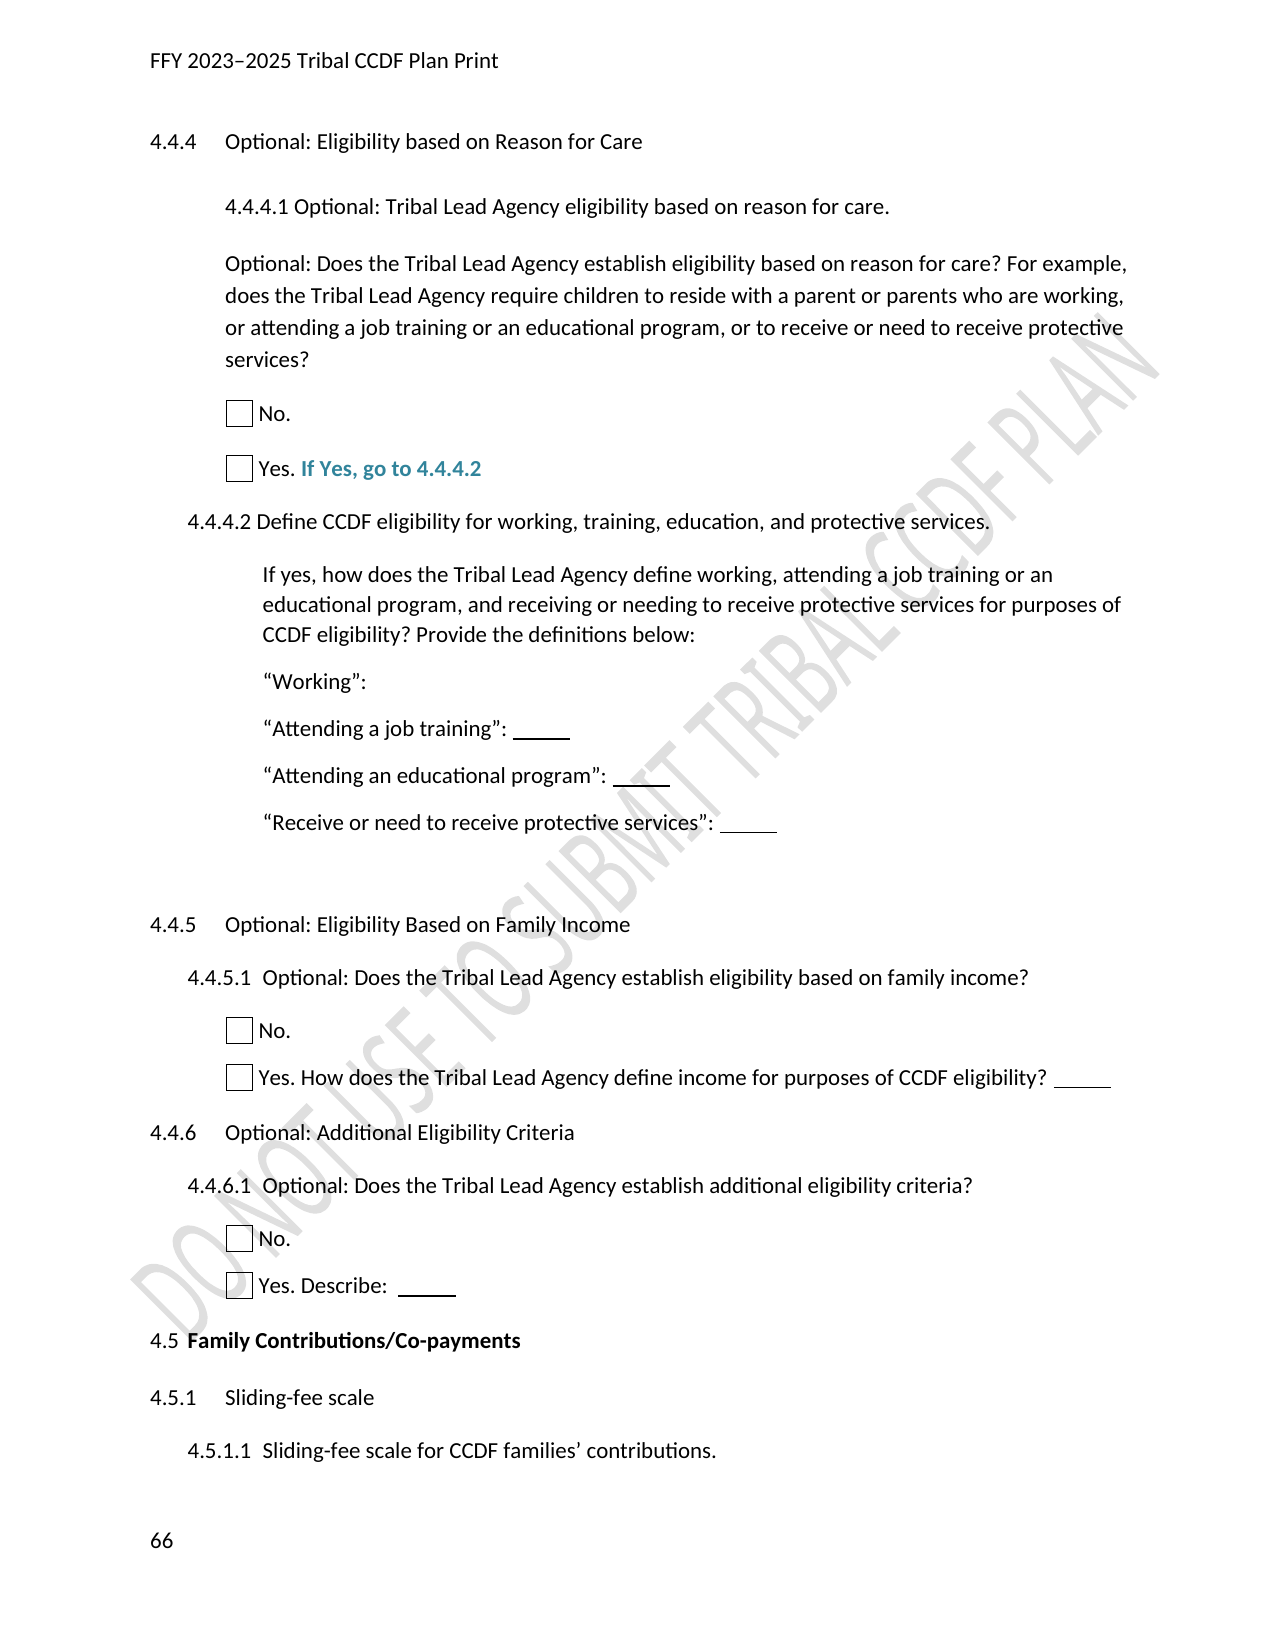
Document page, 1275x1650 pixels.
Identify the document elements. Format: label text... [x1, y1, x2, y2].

subtitle 4.4.4.2 Define CCDF eligibility for working, training, education, and protective services. [187, 507, 1140, 535]
subtitle Optional: Does the Tribal Lead Agency establish eligibility based on reason for care? For example, does the Tribal Lead Agency require children to reside with a parent or parents who are working, or attending a job training or an educational program, or to receive or need to receive protective services? [225, 249, 1140, 374]
subtitle Family Contributions/Co-payments [150, 1326, 1140, 1354]
text Yes. Describe: [225, 1271, 1140, 1299]
text No. [225, 399, 1140, 427]
subtitle Sliding-fee scale [150, 1383, 1140, 1411]
text Yes. How does the Tribal Lead Agency define income for purposes of CCDF eligibility? [225, 1063, 1140, 1091]
subtitle Yes. If Yes, go to 4.4.4.2 [225, 454, 1140, 482]
subtitle Optional: Does the Tribal Lead Agency establish additional eligibility criteria? [187, 1171, 1140, 1199]
text “Working”: [262, 667, 1140, 695]
text If yes, how does the Tribal Lead Agency define working, attending a job training or an educational program, and receiving or needing to receive protective services for purposes of CCDF eligibility? Provide the definitions below: [262, 560, 1140, 648]
text “Attending an educational program”: [262, 761, 1140, 789]
text No. [150, 1016, 1140, 1044]
text No. [150, 1224, 1140, 1252]
subtitle Sliding-fee scale for CCDF families’ contributions. [187, 1436, 1140, 1464]
text “Receive or need to receive protective services”: [262, 808, 1140, 836]
subtitle Optional: Eligibility based on Reason for Care 4.4.4.1 Optional: Tribal Lead Agency eligibility based on reason for care. [150, 127, 1140, 220]
text “Attending a job training”: [262, 714, 1140, 742]
subtitle Optional: Additional Eligibility Criteria [150, 1118, 1140, 1146]
subtitle Optional: Does the Tribal Lead Agency establish eligibility based on family income? [187, 963, 1140, 991]
subtitle Optional: Eligibility Based on Family Income [150, 910, 1140, 938]
